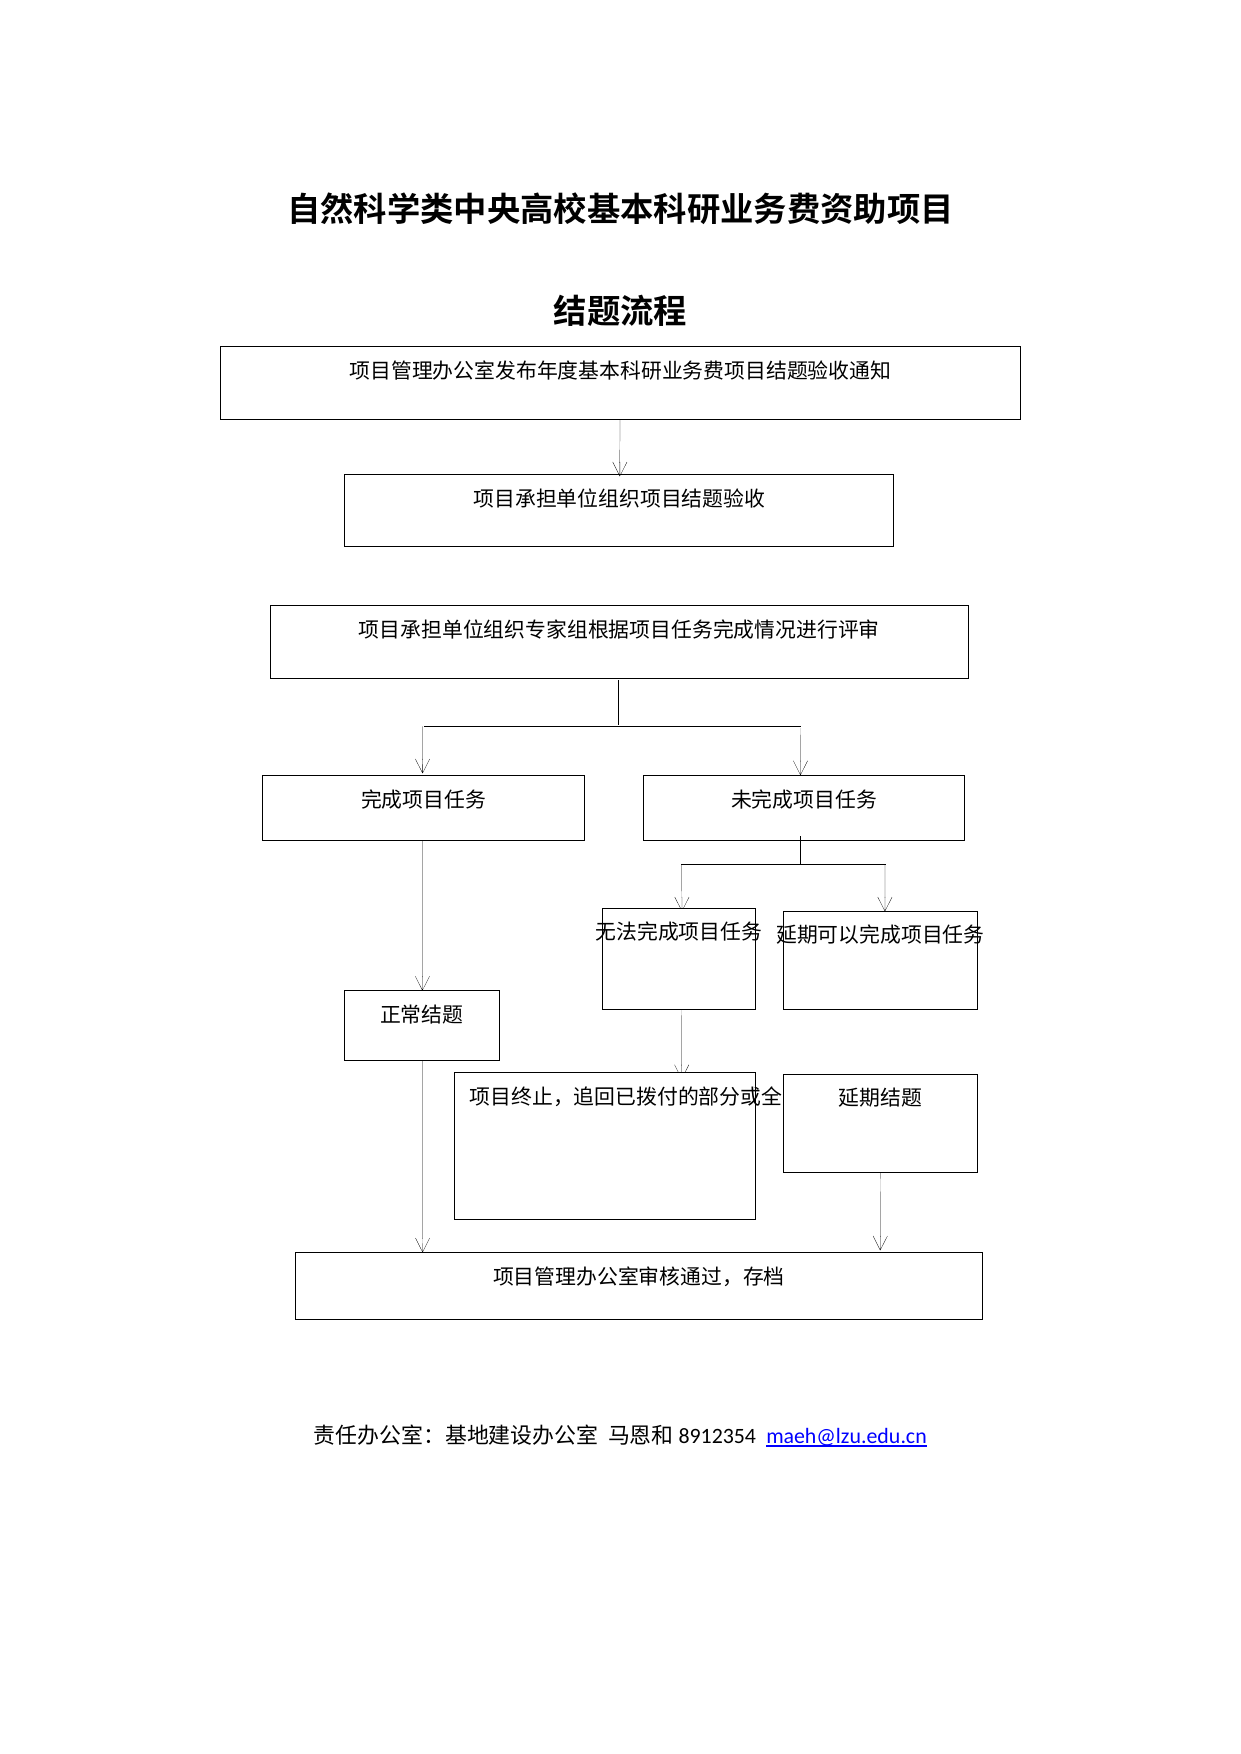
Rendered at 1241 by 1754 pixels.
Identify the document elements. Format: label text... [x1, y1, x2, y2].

text 自然科学类中央高校基本科研业务费资助项目 [187, 174, 1053, 239]
text 责任办公室：基地建设办公室 马恩和 8912354 maeh@lzu.edu.cn [187, 1418, 1053, 1450]
text 结题流程 [187, 276, 1053, 341]
